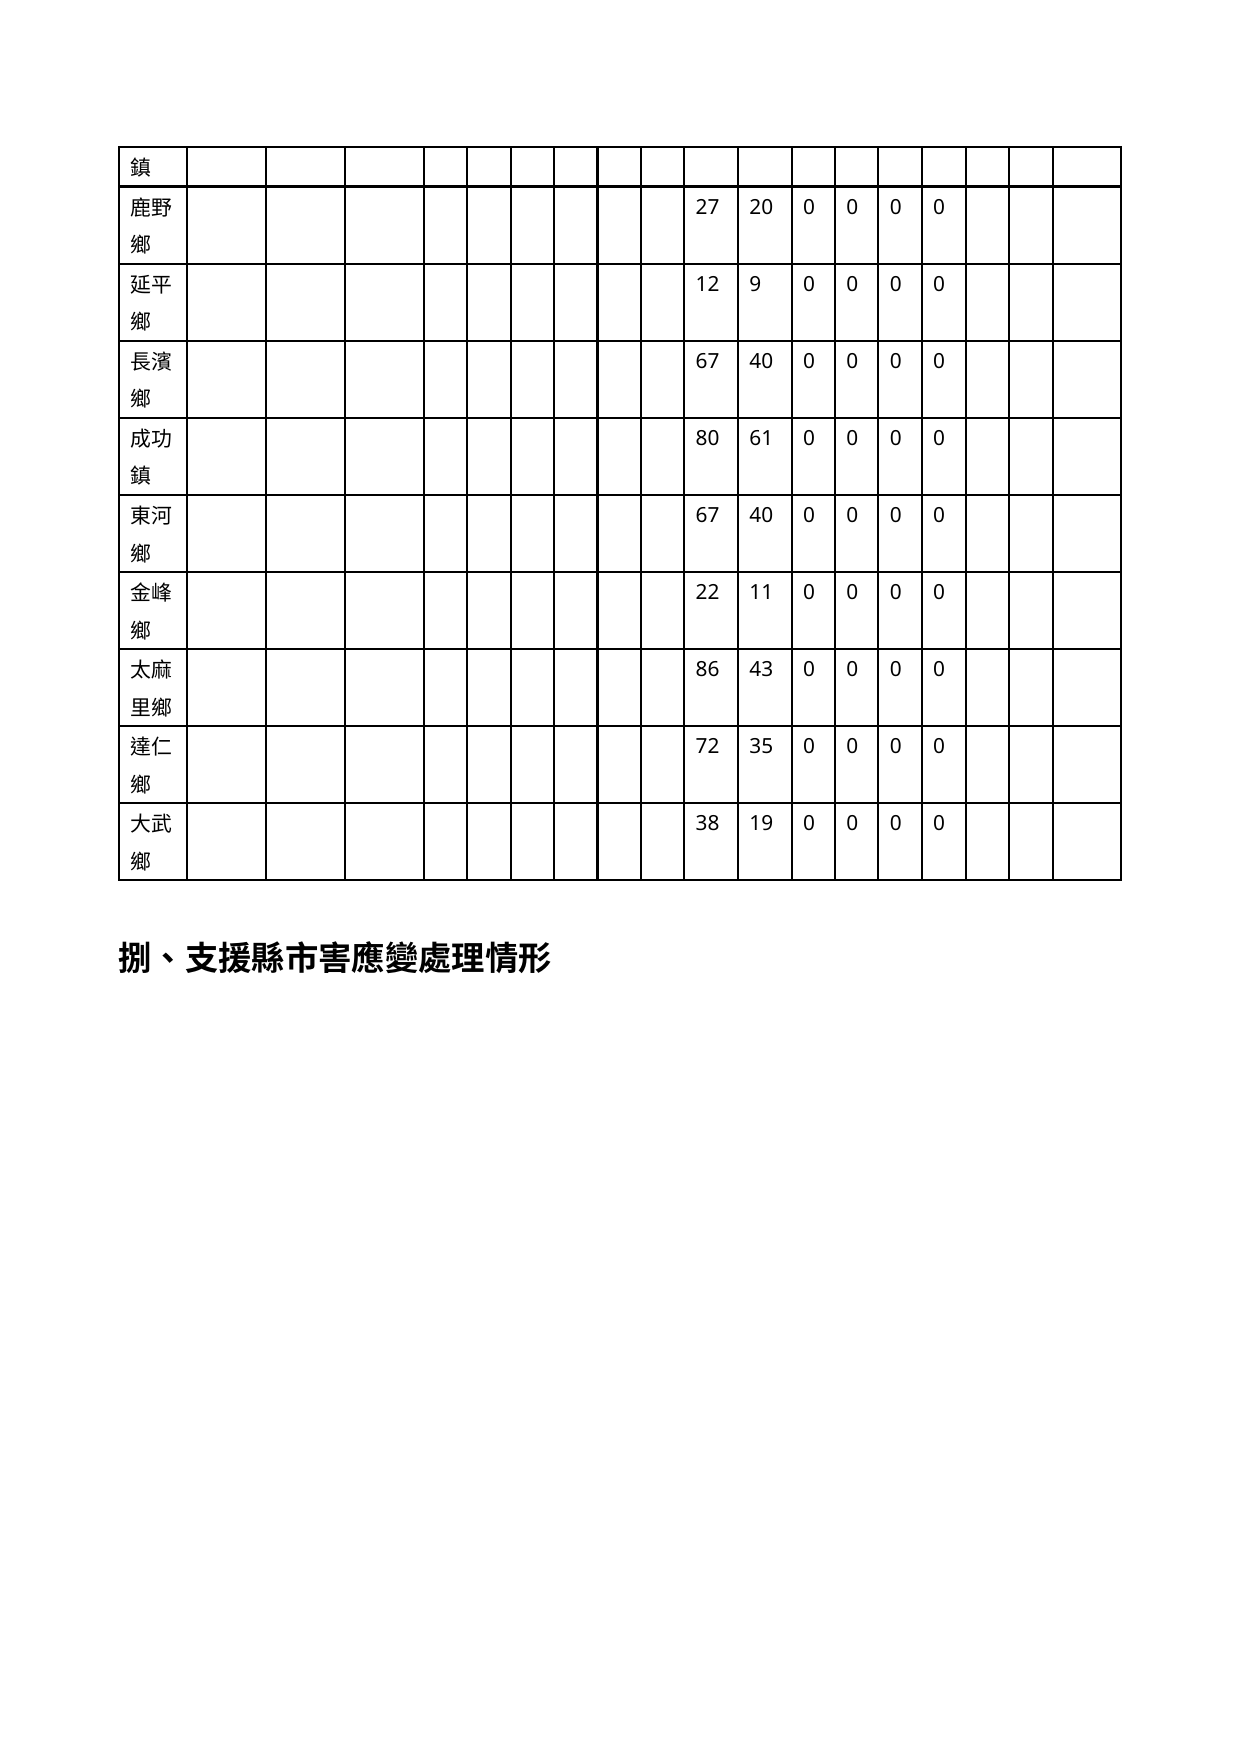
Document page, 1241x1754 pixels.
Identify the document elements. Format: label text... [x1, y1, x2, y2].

table_cell [425, 419, 466, 494]
table_cell [425, 573, 466, 648]
table_cell [425, 727, 466, 802]
table_cell [468, 265, 510, 339]
table_cell [267, 342, 344, 417]
table_cell [267, 496, 344, 571]
table_cell [599, 188, 640, 262]
table_cell 24 [739, 148, 791, 185]
table_cell [555, 188, 596, 262]
table_cell 0 [793, 188, 834, 262]
table_cell [642, 148, 683, 185]
table_cell 0 [923, 342, 965, 417]
table_cell 43 [739, 650, 791, 725]
table_cell [1054, 573, 1120, 648]
table_cell [642, 496, 683, 571]
table_cell 0 [793, 342, 834, 417]
table_cell [967, 148, 1008, 185]
table_cell [967, 419, 1008, 494]
table_cell [599, 804, 640, 879]
table_cell 0 [836, 573, 877, 648]
table_cell [468, 573, 510, 648]
table_cell [1054, 342, 1120, 417]
table_cell [346, 650, 423, 725]
table_cell [425, 496, 466, 571]
table_cell 0 [836, 342, 877, 417]
table_cell 0 [836, 804, 877, 879]
table_cell [346, 496, 423, 571]
table_cell [512, 342, 553, 417]
table_cell [599, 419, 640, 494]
table_cell [512, 804, 553, 879]
table_cell 11 [739, 573, 791, 648]
table_cell [1054, 650, 1120, 725]
table_cell [346, 727, 423, 802]
table_cell [468, 804, 510, 879]
table_cell 0 [879, 265, 921, 339]
table_cell 0 [793, 650, 834, 725]
table_cell 0 [879, 804, 921, 879]
table_cell 0 [793, 727, 834, 802]
table_cell [425, 650, 466, 725]
table_cell [188, 419, 265, 494]
table_cell 0 [923, 419, 965, 494]
table_cell 0 [793, 496, 834, 571]
table_cell 9 [739, 265, 791, 339]
table_cell [468, 148, 510, 185]
table_cell [967, 804, 1008, 879]
table_cell 東河鄉 [120, 496, 186, 571]
table_cell 40 [739, 496, 791, 571]
table_cell [425, 148, 466, 185]
table_cell [468, 342, 510, 417]
table_cell [599, 148, 640, 185]
table_cell 0 [836, 727, 877, 802]
table_cell 0 [836, 419, 877, 494]
table_cell [1054, 188, 1120, 262]
table_cell [1010, 419, 1052, 494]
table_cell [267, 804, 344, 879]
table_cell [512, 650, 553, 725]
table_cell [512, 573, 553, 648]
table_cell [555, 496, 596, 571]
table_cell [1010, 496, 1052, 571]
table_cell 0 [923, 804, 965, 879]
table_cell 成功鎮 [120, 419, 186, 494]
table_cell 67 [685, 342, 737, 417]
table_cell [642, 573, 683, 648]
table_cell [1010, 650, 1052, 725]
table_cell [555, 265, 596, 339]
table_cell 金峰鄉 [120, 573, 186, 648]
table_cell [555, 650, 596, 725]
table_cell [642, 727, 683, 802]
table_cell [188, 804, 265, 879]
table_cell [599, 496, 640, 571]
table_cell 鹿野鄉 [120, 188, 186, 262]
table_cell [555, 804, 596, 879]
table_cell [346, 188, 423, 262]
table_cell [599, 573, 640, 648]
table_cell [1054, 419, 1120, 494]
table_cell [555, 727, 596, 802]
table_cell [346, 148, 423, 185]
table_cell [512, 419, 553, 494]
table_cell [1054, 148, 1120, 185]
table_cell 0 [836, 148, 877, 185]
table_cell 延平鄉 [120, 265, 186, 339]
table_cell 67 [685, 496, 737, 571]
table_cell [967, 265, 1008, 339]
table_cell [642, 342, 683, 417]
table_cell [512, 727, 553, 802]
table_cell 0 [923, 727, 965, 802]
table_cell 0 [923, 188, 965, 262]
table_cell [512, 148, 553, 185]
table_cell [642, 650, 683, 725]
table_cell 0 [923, 496, 965, 571]
table_cell 0 [879, 148, 921, 185]
table_cell [468, 188, 510, 262]
table_cell [425, 342, 466, 417]
table_cell 38 [685, 804, 737, 879]
table_cell [1054, 496, 1120, 571]
table_cell [346, 573, 423, 648]
table_cell [468, 496, 510, 571]
table_cell 0 [793, 148, 834, 185]
table_cell [599, 727, 640, 802]
table_cell [425, 804, 466, 879]
table_cell [1010, 265, 1052, 339]
table_cell [346, 419, 423, 494]
text 捌、支援縣市害應變處理情形 [118, 919, 1122, 994]
table_cell [267, 419, 344, 494]
table_cell 長濱鄉 [120, 342, 186, 417]
table_cell [512, 188, 553, 262]
table_cell 0 [836, 188, 877, 262]
table_cell [599, 342, 640, 417]
table_cell 61 [739, 419, 791, 494]
table_cell [555, 148, 596, 185]
table_cell [555, 573, 596, 648]
table_cell [967, 727, 1008, 802]
table_cell 19 [739, 804, 791, 879]
table_cell [1010, 148, 1052, 185]
table_cell 0 [793, 804, 834, 879]
table_cell [346, 342, 423, 417]
table_cell 0 [836, 496, 877, 571]
table_cell [188, 188, 265, 262]
table_cell [642, 804, 683, 879]
table_cell 72 [685, 727, 737, 802]
table_cell 35 [739, 727, 791, 802]
table_cell [1054, 265, 1120, 339]
table_cell 0 [923, 265, 965, 339]
table_cell [346, 265, 423, 339]
table_cell 20 [739, 188, 791, 262]
table_cell [967, 188, 1008, 262]
table_cell [267, 573, 344, 648]
table_cell 86 [685, 650, 737, 725]
table_cell 27 [685, 188, 737, 262]
table_cell [267, 650, 344, 725]
table_cell [267, 148, 344, 185]
table_cell 33 [685, 148, 737, 185]
table_cell 達仁鄉 [120, 727, 186, 802]
table_cell [1054, 804, 1120, 879]
table_cell 0 [923, 573, 965, 648]
table_cell [1010, 342, 1052, 417]
table_cell [555, 419, 596, 494]
table_cell [1010, 727, 1052, 802]
table_cell [555, 342, 596, 417]
table_cell [188, 342, 265, 417]
table_cell 0 [879, 419, 921, 494]
table_cell [1010, 804, 1052, 879]
table_cell [642, 419, 683, 494]
table_cell [642, 188, 683, 262]
table_cell 0 [923, 650, 965, 725]
table_cell [188, 265, 265, 339]
table_cell 80 [685, 419, 737, 494]
table_cell [188, 650, 265, 725]
table_cell [188, 727, 265, 802]
table_cell 0 [793, 419, 834, 494]
table_cell 0 [793, 573, 834, 648]
table_cell [967, 573, 1008, 648]
table_cell 0 [879, 342, 921, 417]
table_cell 關山鎮 [120, 148, 186, 185]
table_cell [512, 265, 553, 339]
table_cell [967, 650, 1008, 725]
table_cell [1010, 188, 1052, 262]
table_cell [512, 496, 553, 571]
table_cell 0 [793, 265, 834, 339]
table_cell [425, 188, 466, 262]
table_cell 22 [685, 573, 737, 648]
table_cell [967, 342, 1008, 417]
table_cell 0 [879, 650, 921, 725]
table_cell [267, 727, 344, 802]
table_cell 0 [836, 650, 877, 725]
table_cell 0 [879, 727, 921, 802]
table_cell [1054, 727, 1120, 802]
table_cell [468, 419, 510, 494]
table_cell [967, 496, 1008, 571]
table_cell 0 [879, 496, 921, 571]
table_cell 0 [879, 573, 921, 648]
table_cell 12 [685, 265, 737, 339]
table_cell [425, 265, 466, 339]
table_cell [267, 188, 344, 262]
table_cell 0 [923, 148, 965, 185]
table_cell [468, 650, 510, 725]
table_cell 40 [739, 342, 791, 417]
table_cell [599, 265, 640, 339]
table_cell 太麻里鄉 [120, 650, 186, 725]
table_cell [1010, 573, 1052, 648]
table_cell 0 [836, 265, 877, 339]
table_cell [346, 804, 423, 879]
table_cell 0 [879, 188, 921, 262]
table_cell [188, 496, 265, 571]
table_cell [188, 148, 265, 185]
table_cell [188, 573, 265, 648]
table_cell [267, 265, 344, 339]
table_cell [468, 727, 510, 802]
table_cell 大武鄉 [120, 804, 186, 879]
table_cell [599, 650, 640, 725]
table_cell [642, 265, 683, 339]
